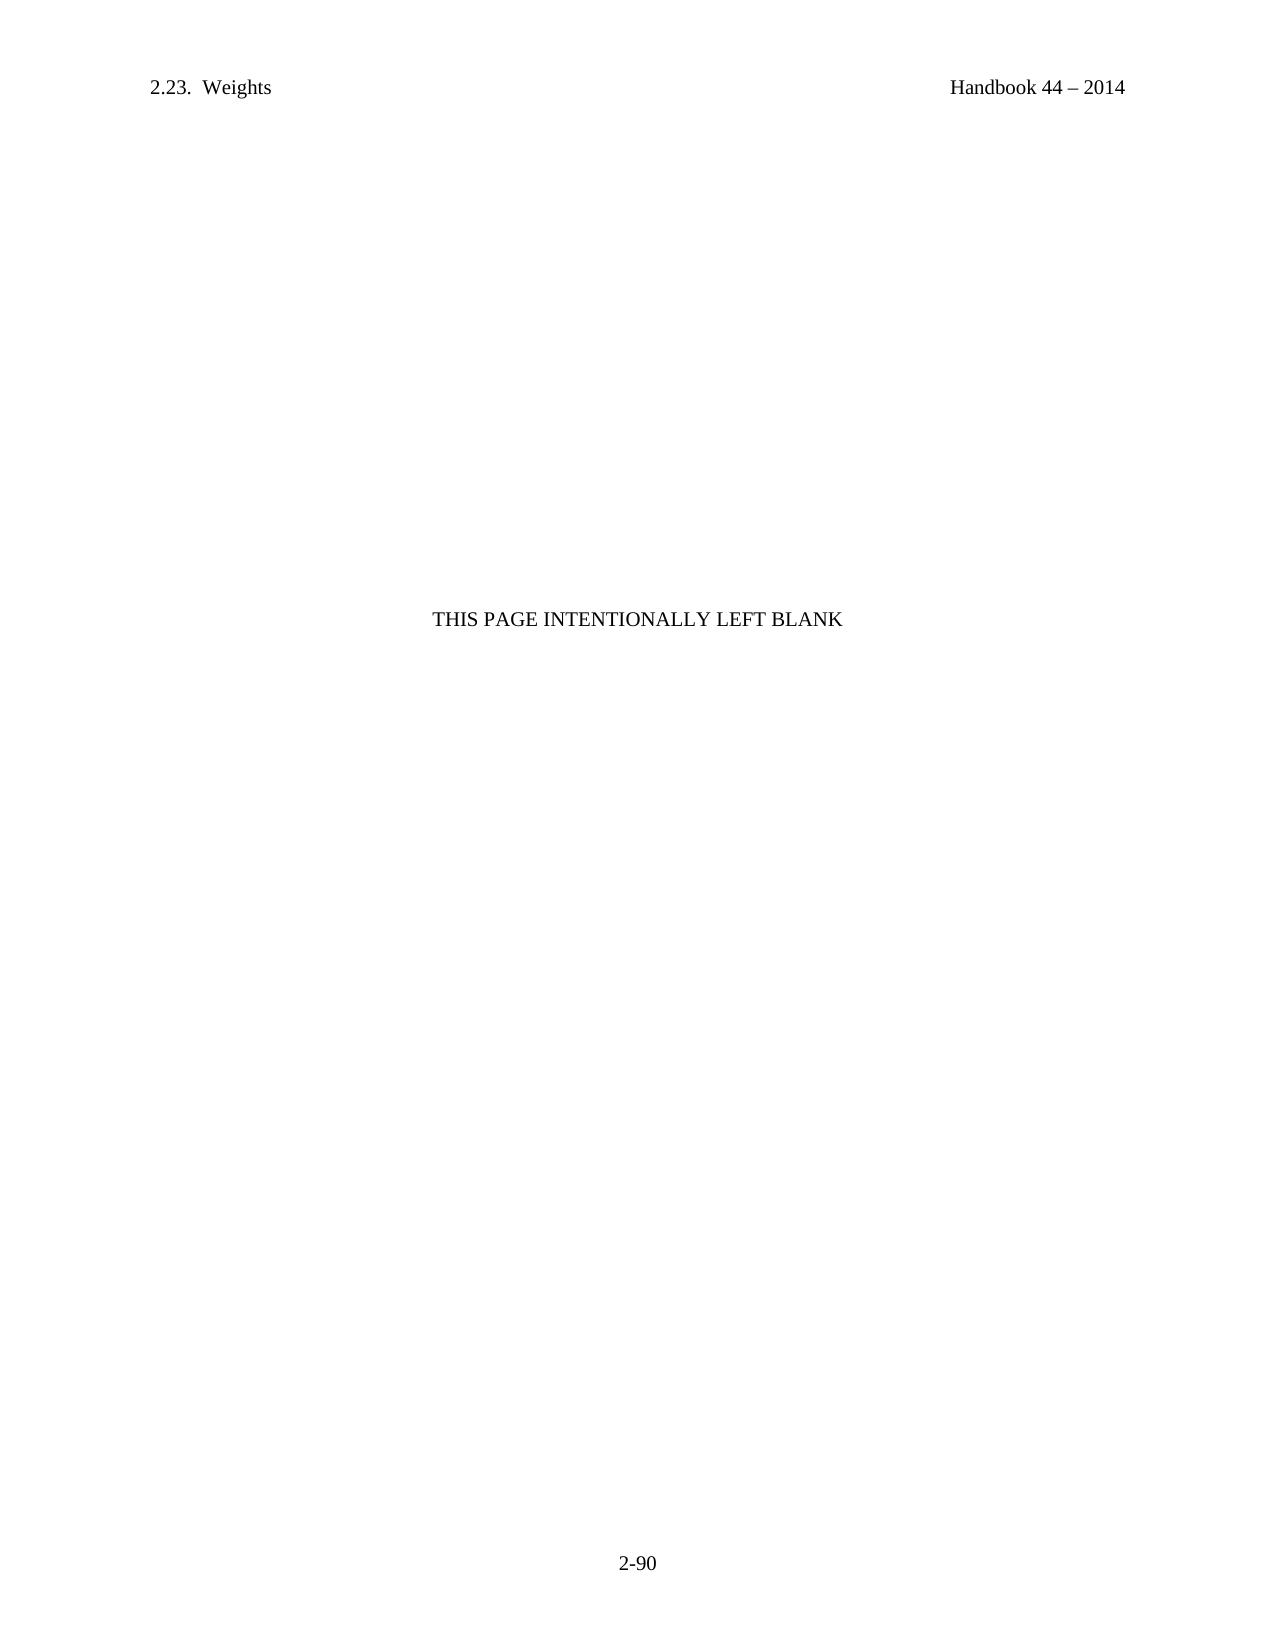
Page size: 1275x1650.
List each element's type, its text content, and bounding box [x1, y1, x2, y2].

text THIS PAGE INTENTIONALLY LEFT BLANK [150, 607, 1125, 631]
